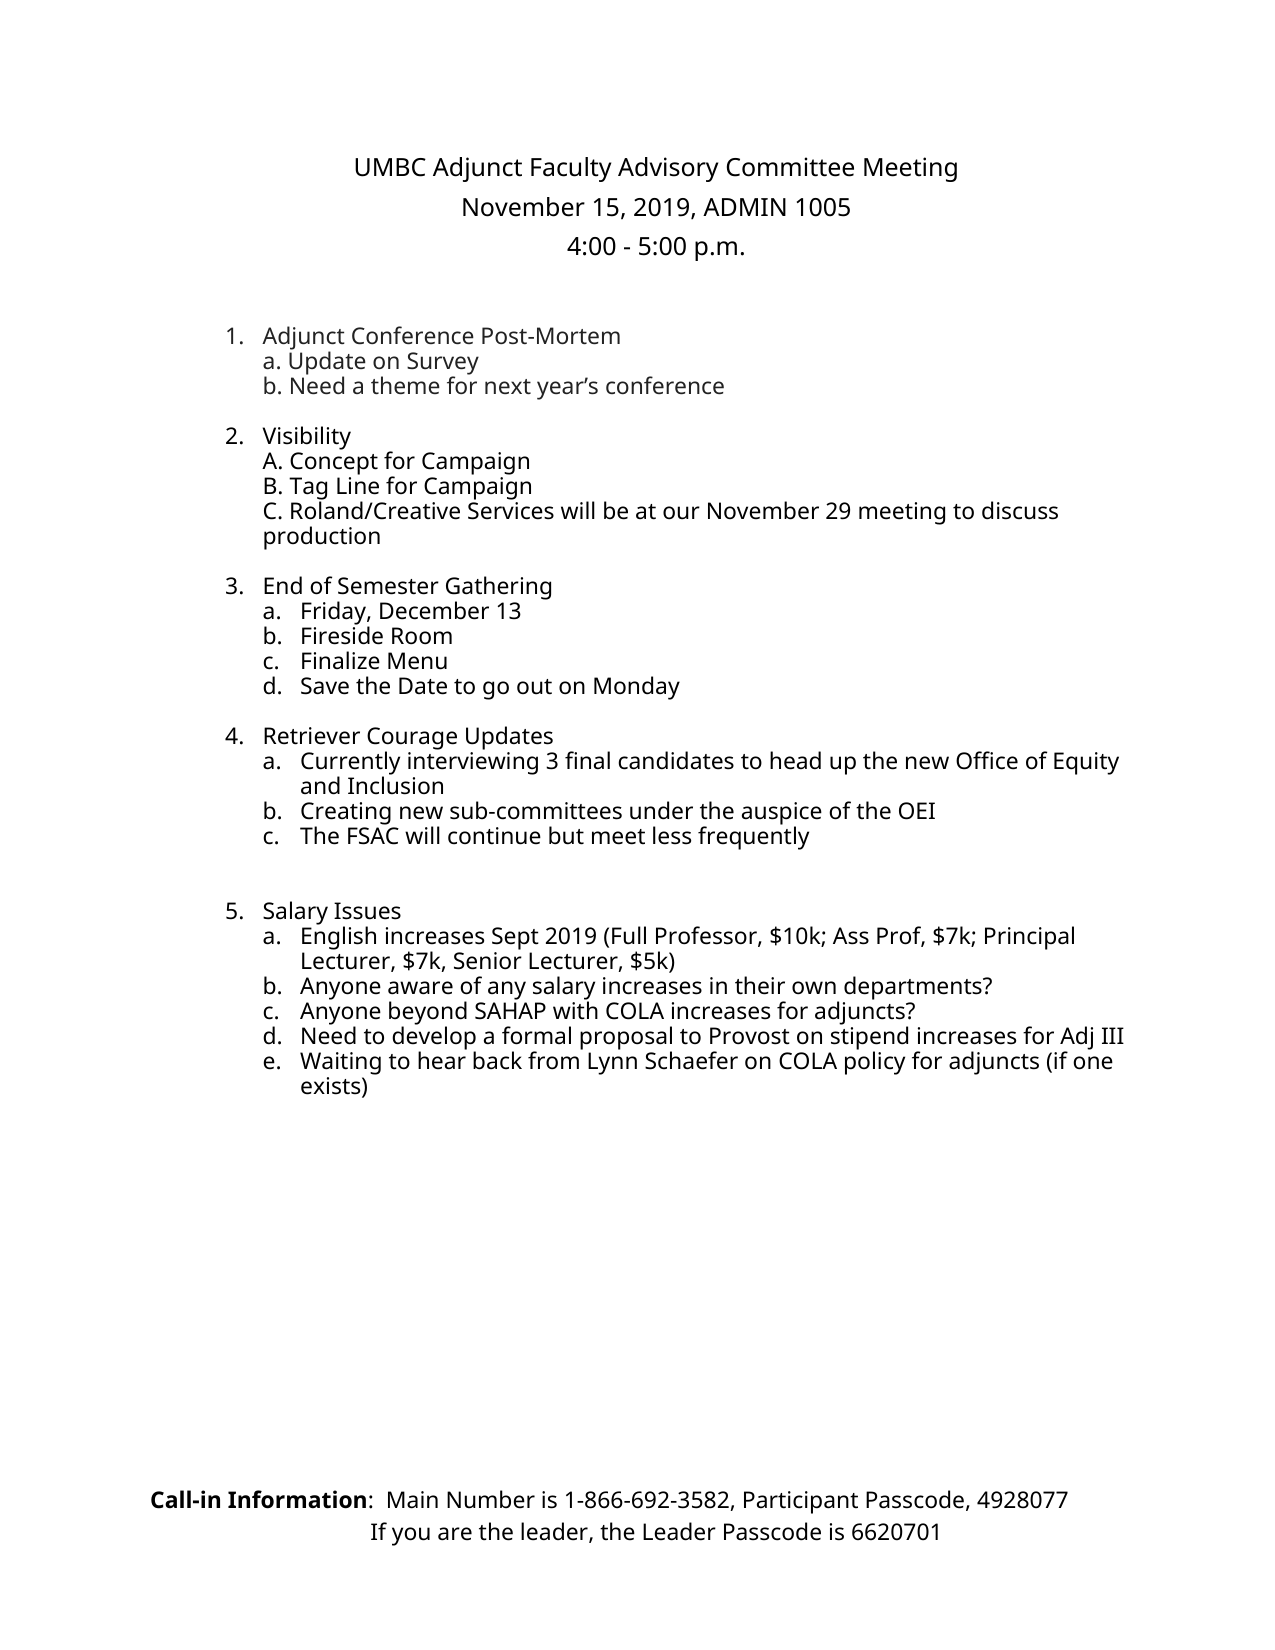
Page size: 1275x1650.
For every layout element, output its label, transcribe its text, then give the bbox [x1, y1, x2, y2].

text B. Tag Line for Campaign C. Roland/Creative Services will be at our November 29 meeting to discuss production [262, 475, 1125, 575]
list Need to develop a formal proposal to Provost on stipend increases for Adj III [262, 1025, 1125, 1050]
list Currently interviewing 3 final candidates to head up the new Office of Equity and Inclusion [262, 750, 1125, 800]
list Creating new sub-committees under the auspice of the OEI [262, 800, 1125, 825]
text November 15, 2019, ADMIN 1005 [187, 189, 1125, 223]
text 4:00 - 5:00 p.m. [187, 228, 1125, 296]
list Finalize Menu [262, 650, 1125, 675]
list English increases Sept 2019 (Full Professor, $10k; Ass Prof, $7k; Principal Lecturer, $7k, Senior Lecturer, $5k) [262, 925, 1125, 975]
list Salary Issues [225, 900, 1125, 925]
list Save the Date to go out on Monday [262, 675, 1125, 700]
list Fireside Room [262, 625, 1125, 650]
list Visibility A. Concept for Campaign [225, 425, 1125, 475]
list Adjunct Conference Post-Mortem a. Update on Survey b. Need a theme for next year’s conference [225, 325, 1125, 400]
list The FSAC will continue but meet less frequently [262, 825, 1125, 850]
list Anyone aware of any salary increases in their own departments? [262, 975, 1125, 1000]
list End of Semester Gathering [225, 575, 1125, 600]
list Friday, December 13 [262, 600, 1125, 625]
list Anyone beyond SAHAP with COLA increases for adjuncts? [262, 1000, 1125, 1025]
text UMBC Adjunct Faculty Advisory Committee Meeting [187, 150, 1125, 184]
list Retriever Courage Updates [225, 725, 1125, 750]
list Waiting to hear back from Lynn Schaefer on COLA policy for adjuncts (if one exists) [262, 1050, 1125, 1100]
